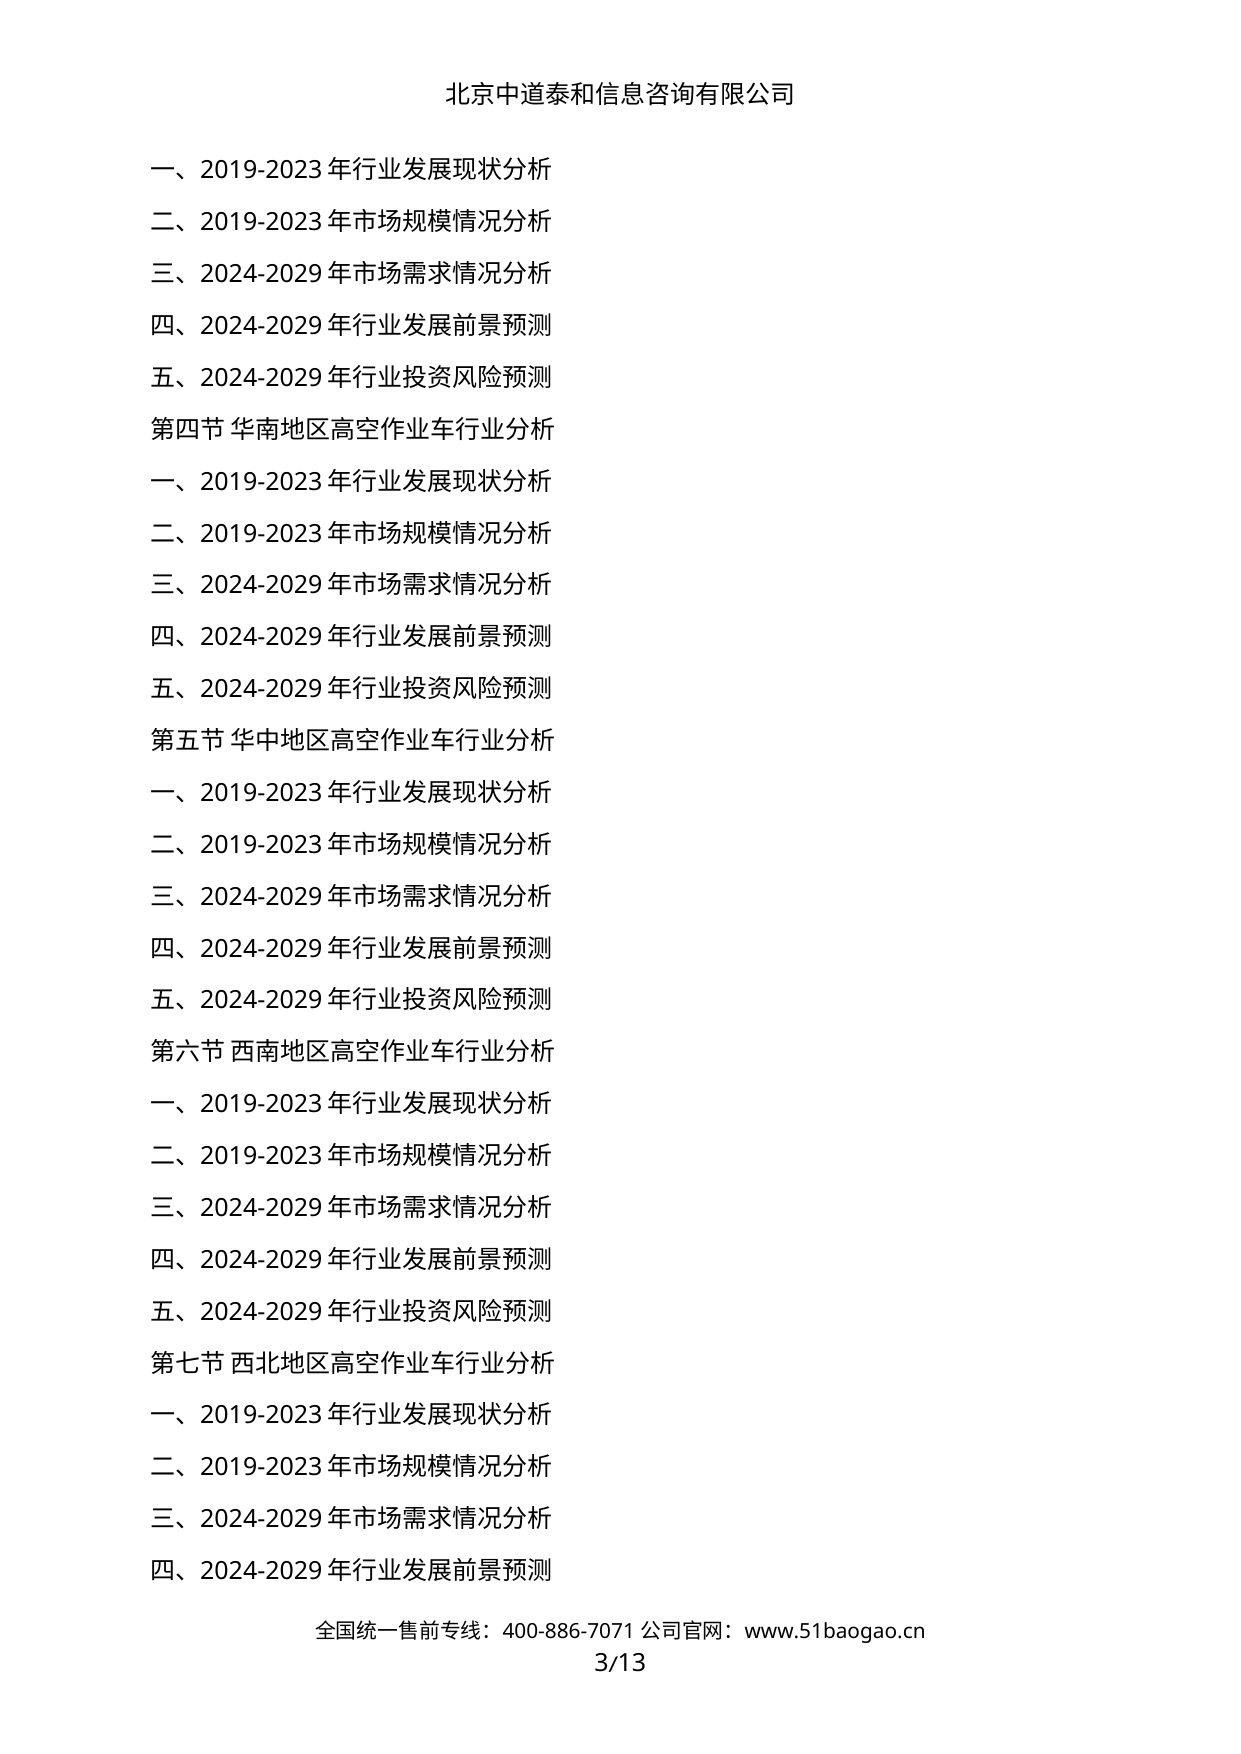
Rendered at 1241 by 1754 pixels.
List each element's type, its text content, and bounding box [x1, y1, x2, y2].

text 四、2024-2029年行业发展前景预测 [150, 617, 1090, 653]
text 第四节 华南地区高空作业车行业分析 [150, 409, 1090, 446]
text 二、2019-2023年市场规模情况分析 [150, 1136, 1090, 1172]
text 五、2024-2029年行业投资风险预测 [150, 357, 1090, 394]
text 二、2019-2023年市场规模情况分析 [150, 513, 1090, 549]
text 五、2024-2029年行业投资风险预测 [150, 980, 1090, 1016]
text 第六节 西南地区高空作业车行业分析 [150, 1032, 1090, 1068]
text 一、2019-2023年行业发展现状分析 [150, 461, 1090, 497]
text 二、2019-2023年市场规模情况分析 [150, 202, 1090, 238]
text 四、2024-2029年行业发展前景预测 [150, 1551, 1090, 1587]
text 二、2019-2023年市场规模情况分析 [150, 824, 1090, 861]
text 第五节 华中地区高空作业车行业分析 [150, 721, 1090, 757]
text 四、2024-2029年行业发展前景预测 [150, 306, 1090, 342]
text 五、2024-2029年行业投资风险预测 [150, 1291, 1090, 1327]
text 一、2019-2023年行业发展现状分析 [150, 1084, 1090, 1120]
text 二、2019-2023年市场规模情况分析 [150, 1447, 1090, 1483]
text 三、2024-2029年市场需求情况分析 [150, 1499, 1090, 1535]
text 四、2024-2029年行业发展前景预测 [150, 1239, 1090, 1276]
text 一、2019-2023年行业发展现状分析 [150, 1395, 1090, 1431]
text 一、2019-2023年行业发展现状分析 [150, 772, 1090, 809]
text 三、2024-2029年市场需求情况分析 [150, 565, 1090, 601]
text 三、2024-2029年市场需求情况分析 [150, 1187, 1090, 1224]
text 三、2024-2029年市场需求情况分析 [150, 876, 1090, 912]
text 四、2024-2029年行业发展前景预测 [150, 928, 1090, 964]
text 一、2019-2023年行业发展现状分析 [150, 150, 1090, 186]
text 五、2024-2029年行业投资风险预测 [150, 669, 1090, 705]
text 三、2024-2029年市场需求情况分析 [150, 254, 1090, 290]
text 第七节 西北地区高空作业车行业分析 [150, 1343, 1090, 1379]
